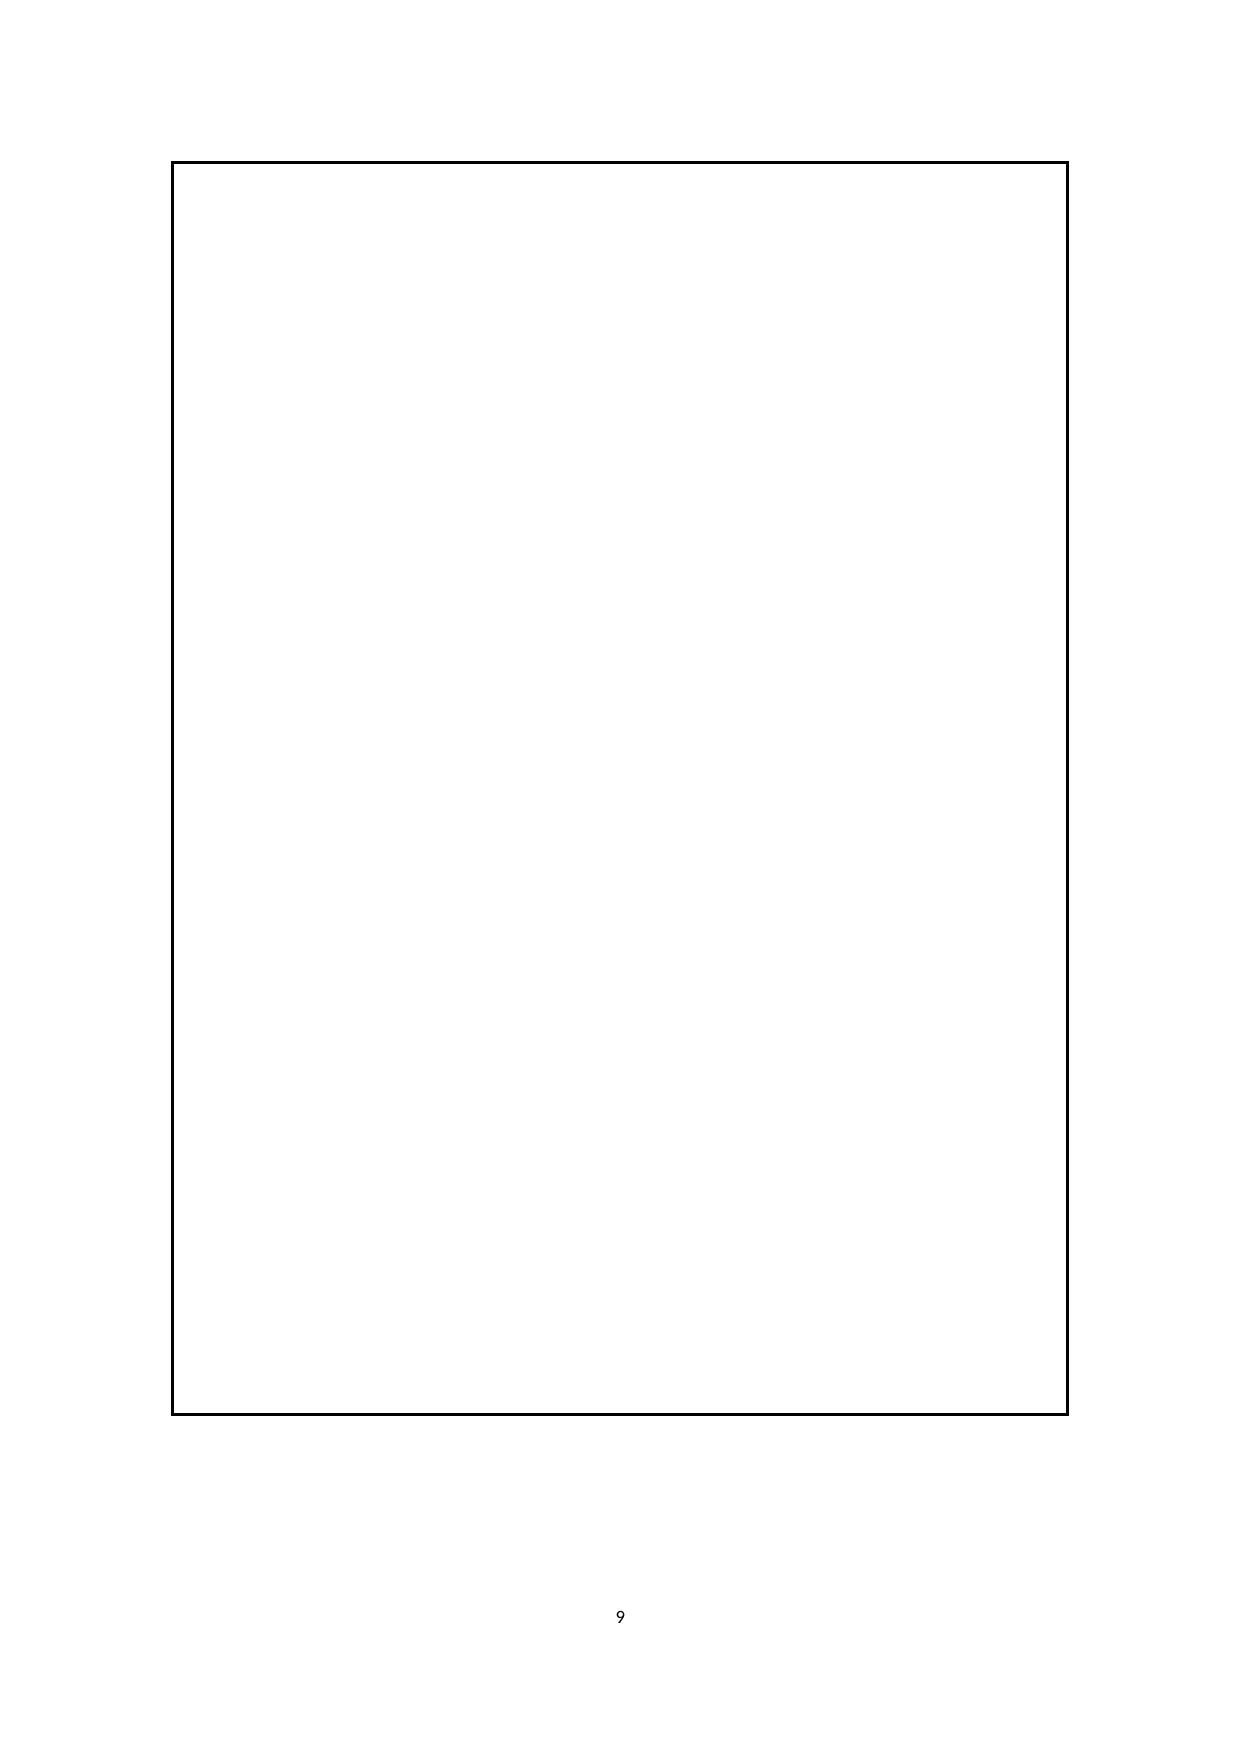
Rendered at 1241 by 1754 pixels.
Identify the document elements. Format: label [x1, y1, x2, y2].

table_cell [174, 164, 1066, 1413]
